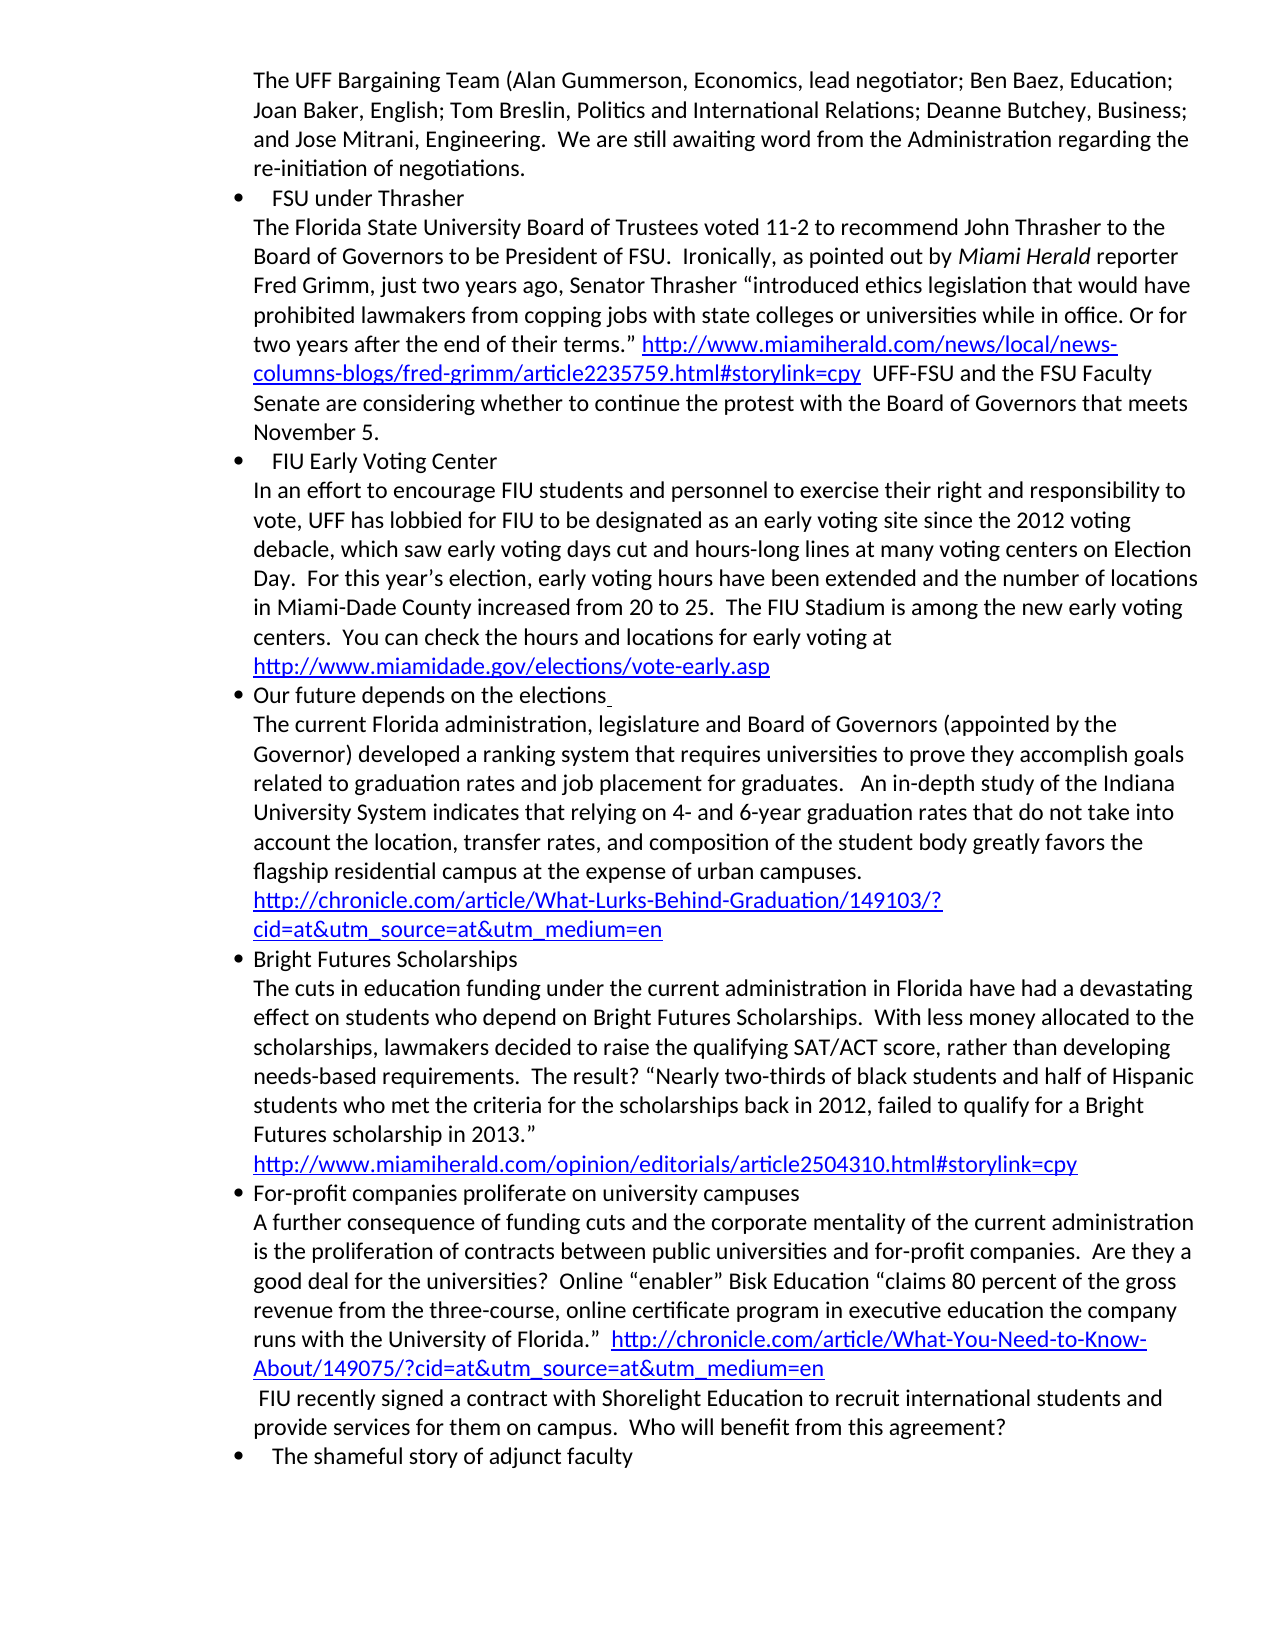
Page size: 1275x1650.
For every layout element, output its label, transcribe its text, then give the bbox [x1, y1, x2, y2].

list Bright Futures Scholarships The cuts in education funding under the current administration in Florida have had a devastating effect on students who depend on Bright Futures Scholarships. With less money allocated to the scholarships, lawmakers decided to raise the qualifying SAT/ACT score, rather than developing needs-based requirements. The result? “Nearly two-thirds of black students and half of Hispanic students who met the criteria for the scholarships back in 2012, failed to qualify for a Bright Futures scholarship in 2013.” http://www.miamiherald.com/opinion/editorials/article2504310.html#storylink=cpy [234, 944, 1200, 1178]
list For-profit companies proliferate on university campuses A further consequence of funding cuts and the corporate mentality of the current administration is the proliferation of contracts between public universities and for-profit companies. Are they a good deal for the universities? Online “enabler” Bisk Education “claims 80 percent of the gross revenue from the three-course, online certificate program in executive education the company runs with the University of Florida.” http://chronicle.com/article/What-You-Need-to-Know-About/149075/?cid=at&utm_source=at&utm_medium=en FIU recently signed a contract with Shorelight Education to recruit international students and provide services for them on campus. Who will benefit from this agreement? [234, 1178, 1200, 1441]
list FSU under Thrasher [234, 183, 1200, 212]
list Our future depends on the elections The current Florida administration, legislature and Board of Governors (appointed by the Governor) developed a ranking system that requires universities to prove they accomplish goals related to graduation rates and job placement for graduates. An in-depth study of the Indiana University System indicates that relying on 4- and 6-year graduation rates that do not take into account the location, transfer rates, and composition of the student body greatly favors the flagship residential campus at the expense of urban campuses. http://chronicle.com/article/What-Lurks-Behind-Graduation/149103/?cid=at&utm_source=at&utm_medium=en [234, 680, 1200, 944]
list The shameful story of adjunct faculty [234, 1441, 1200, 1471]
list FIU Early Voting Center [234, 446, 1200, 475]
text The Florida State University Board of Trustees voted 11-2 to recommend John Thrasher to the Board of Governors to be President of FSU. Ironically, as pointed out by Miami Herald reporter Fred Grimm, just two years ago, Senator Thrasher “introduced ethics legislation that would have prohibited lawmakers from copping jobs with state colleges or universities while in office. Or for two years after the end of their terms.” http://www.miamiherald.com/news/local/news-columns-blogs/fred-grimm/article2235759.html#storylink=cpy UFF-FSU and the FSU Faculty Senate are considering whether to continue the protest with the Board of Governors that meets November 5. [253, 212, 1200, 446]
text The UFF Bargaining Team (Alan Gummerson, Economics, lead negotiator; Ben Baez, Education; Joan Baker, English; Tom Breslin, Politics and International Relations; Deanne Butchey, Business; and Jose Mitrani, Engineering. We are still awaiting word from the Administration regarding the re-initiation of negotiations. [253, 66, 1200, 183]
text In an effort to encourage FIU students and personnel to exercise their right and responsibility to vote, UFF has lobbied for FIU to be designated as an early voting site since the 2012 voting debacle, which saw early voting days cut and hours-long lines at many voting centers on Election Day. For this year’s election, early voting hours have been extended and the number of locations in Miami-Dade County increased from 20 to 25. The FIU Stadium is among the new early voting centers. You can check the hours and locations for early voting at http://www.miamidade.gov/elections/vote-early.asp [253, 475, 1200, 680]
